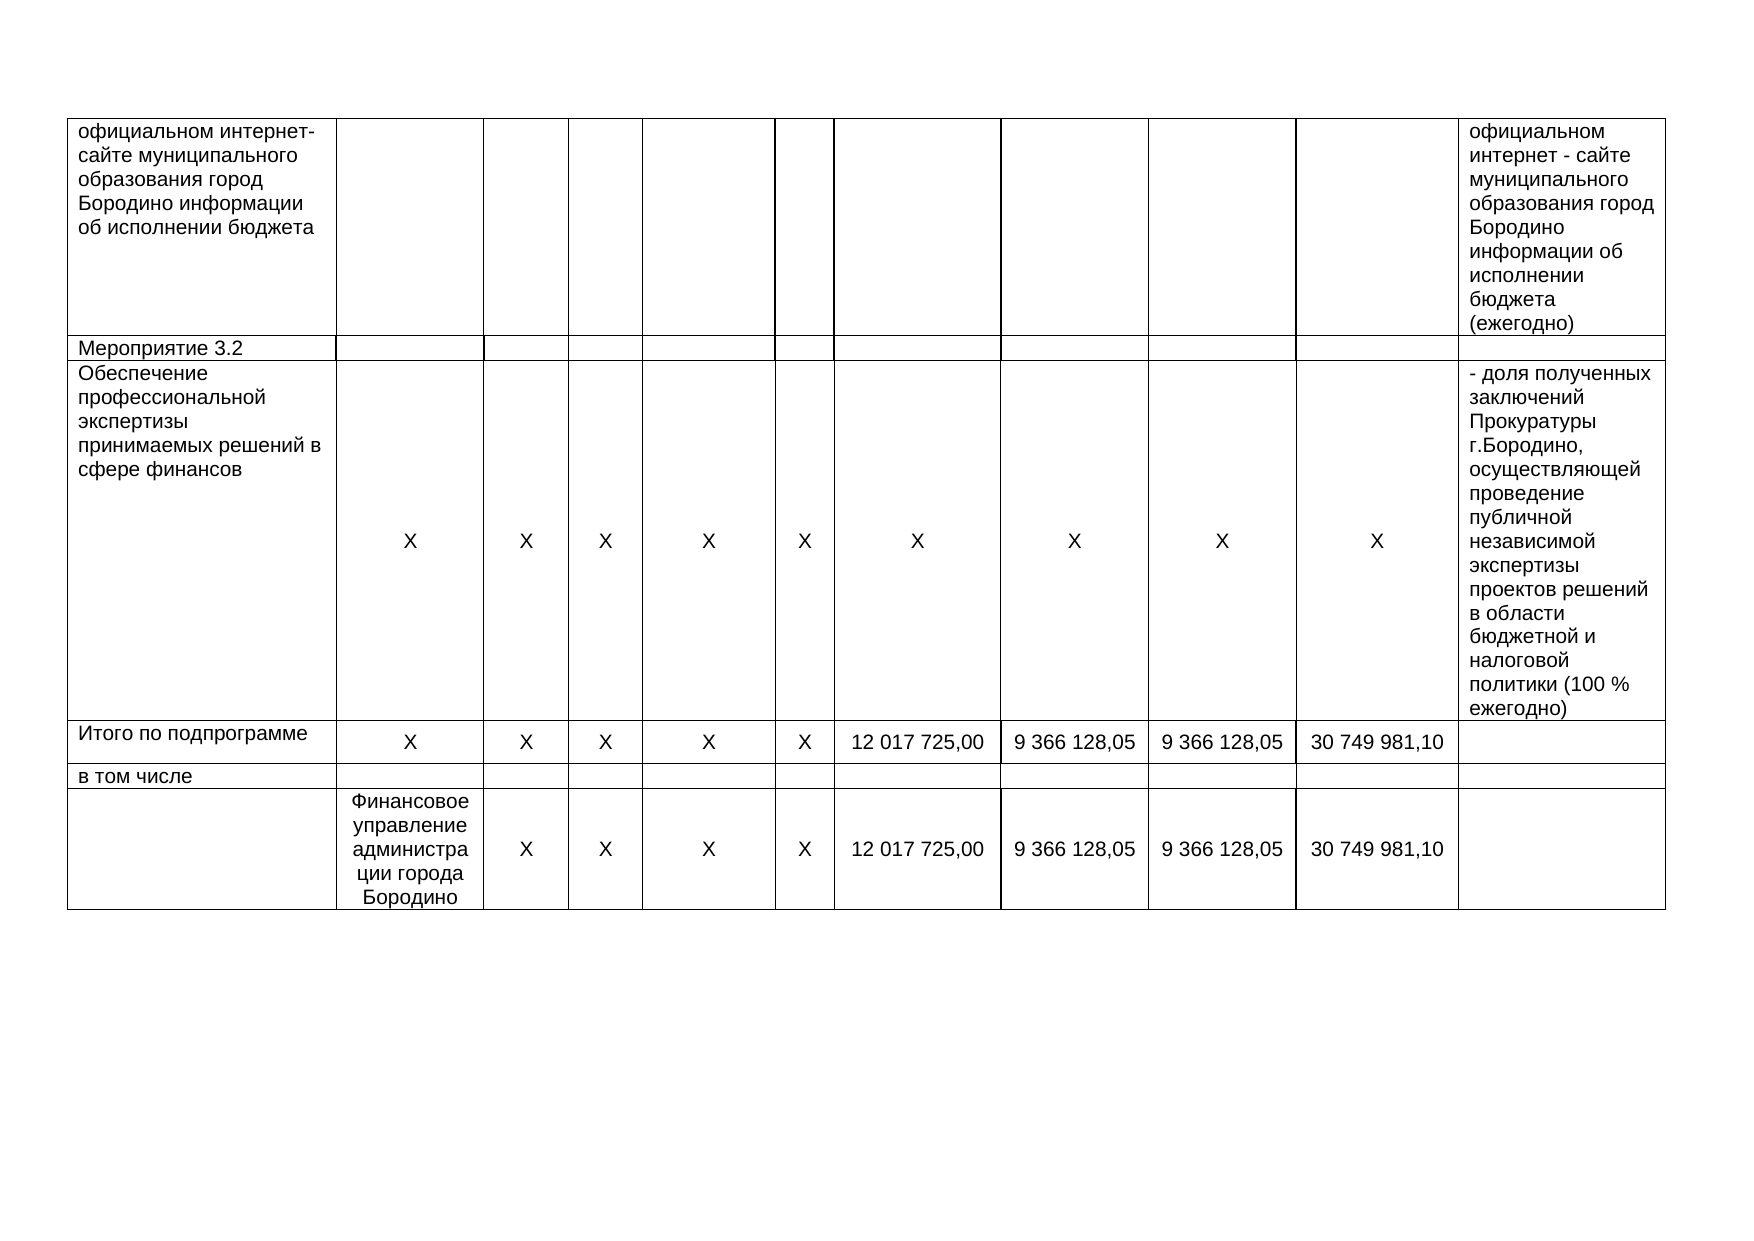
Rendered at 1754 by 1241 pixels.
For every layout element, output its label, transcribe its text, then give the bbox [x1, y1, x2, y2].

table_cell Финансовое управление администрации города Бородино [337, 789, 483, 909]
table_cell Обеспечение профессиональной экспертизы принимаемых решений в сфере финансов [68, 361, 336, 720]
table_cell Х [643, 789, 775, 909]
table_cell Мероприятие 3.2 [68, 336, 335, 360]
table_cell Х [1002, 119, 1148, 335]
table_cell Х [776, 721, 834, 763]
table_cell Х [569, 789, 642, 909]
table_cell Х [569, 361, 642, 720]
table_cell Х [484, 119, 568, 335]
table_cell [484, 764, 568, 788]
table_cell Х [1149, 119, 1295, 335]
table_cell [485, 336, 568, 360]
table_cell Х [776, 119, 833, 335]
table_cell [835, 336, 1000, 360]
table_cell Х [1297, 119, 1458, 335]
table_cell [337, 336, 483, 360]
table_cell Х [1149, 361, 1296, 720]
table_cell Х [569, 119, 642, 335]
table_cell Х [337, 119, 483, 335]
table_cell [1001, 764, 1148, 788]
table_cell 9 366 128,05 [1002, 789, 1148, 909]
table_cell Х [484, 789, 568, 909]
table_cell [68, 789, 336, 909]
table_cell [1459, 119, 1665, 335]
table_cell [1459, 336, 1665, 360]
table_cell в том числе [68, 764, 336, 788]
table_cell [776, 764, 834, 788]
table_cell Итого по подпрограмме [68, 721, 336, 763]
table_cell 9 366 128,05 [1149, 721, 1295, 763]
table_cell [1297, 336, 1458, 360]
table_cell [68, 119, 336, 335]
table_cell [835, 764, 1000, 788]
table_cell [1459, 789, 1665, 909]
table_cell [643, 764, 775, 788]
table_cell Х [569, 721, 642, 763]
table_cell 12 017 725,00 [835, 721, 1000, 763]
table_cell [1002, 336, 1148, 360]
table_cell Х [643, 119, 774, 335]
table_cell Х [337, 721, 483, 763]
table_cell Х [835, 119, 1000, 335]
table_cell [1459, 721, 1665, 763]
table_cell Х [643, 721, 775, 763]
table_cell Х [484, 361, 568, 720]
table_cell [1149, 336, 1295, 360]
table_cell [1459, 764, 1665, 788]
table_cell [776, 336, 833, 360]
table_cell [1149, 764, 1296, 788]
table_cell 9 366 128,05 [1149, 789, 1295, 909]
table_cell Х [484, 721, 568, 763]
table_cell [569, 764, 642, 788]
table_cell Х [1001, 361, 1148, 720]
table_cell 9 366 128,05 [1002, 721, 1148, 763]
table_cell 30 749 981,10 [1297, 789, 1458, 909]
table_cell Х [643, 361, 775, 720]
table_cell Х [776, 361, 834, 720]
table_cell - доля полученных заключений Прокуратуры г.Бородино, осуществляющей проведение публичной независимой экспертизы проектов решений в области бюджетной и налоговой политики (100 % ежегодно) [1459, 361, 1665, 720]
table_cell [643, 336, 774, 360]
table_cell 30 749 981,10 [1297, 721, 1458, 763]
table_cell Х [1297, 361, 1458, 720]
table_cell [1297, 764, 1458, 788]
table_cell Х [776, 789, 834, 909]
table_cell [569, 336, 642, 360]
table_cell [337, 764, 483, 788]
table_cell Х [337, 361, 483, 720]
table_cell Х [835, 361, 1000, 720]
table_cell 12 017 725,00 [835, 789, 1000, 909]
